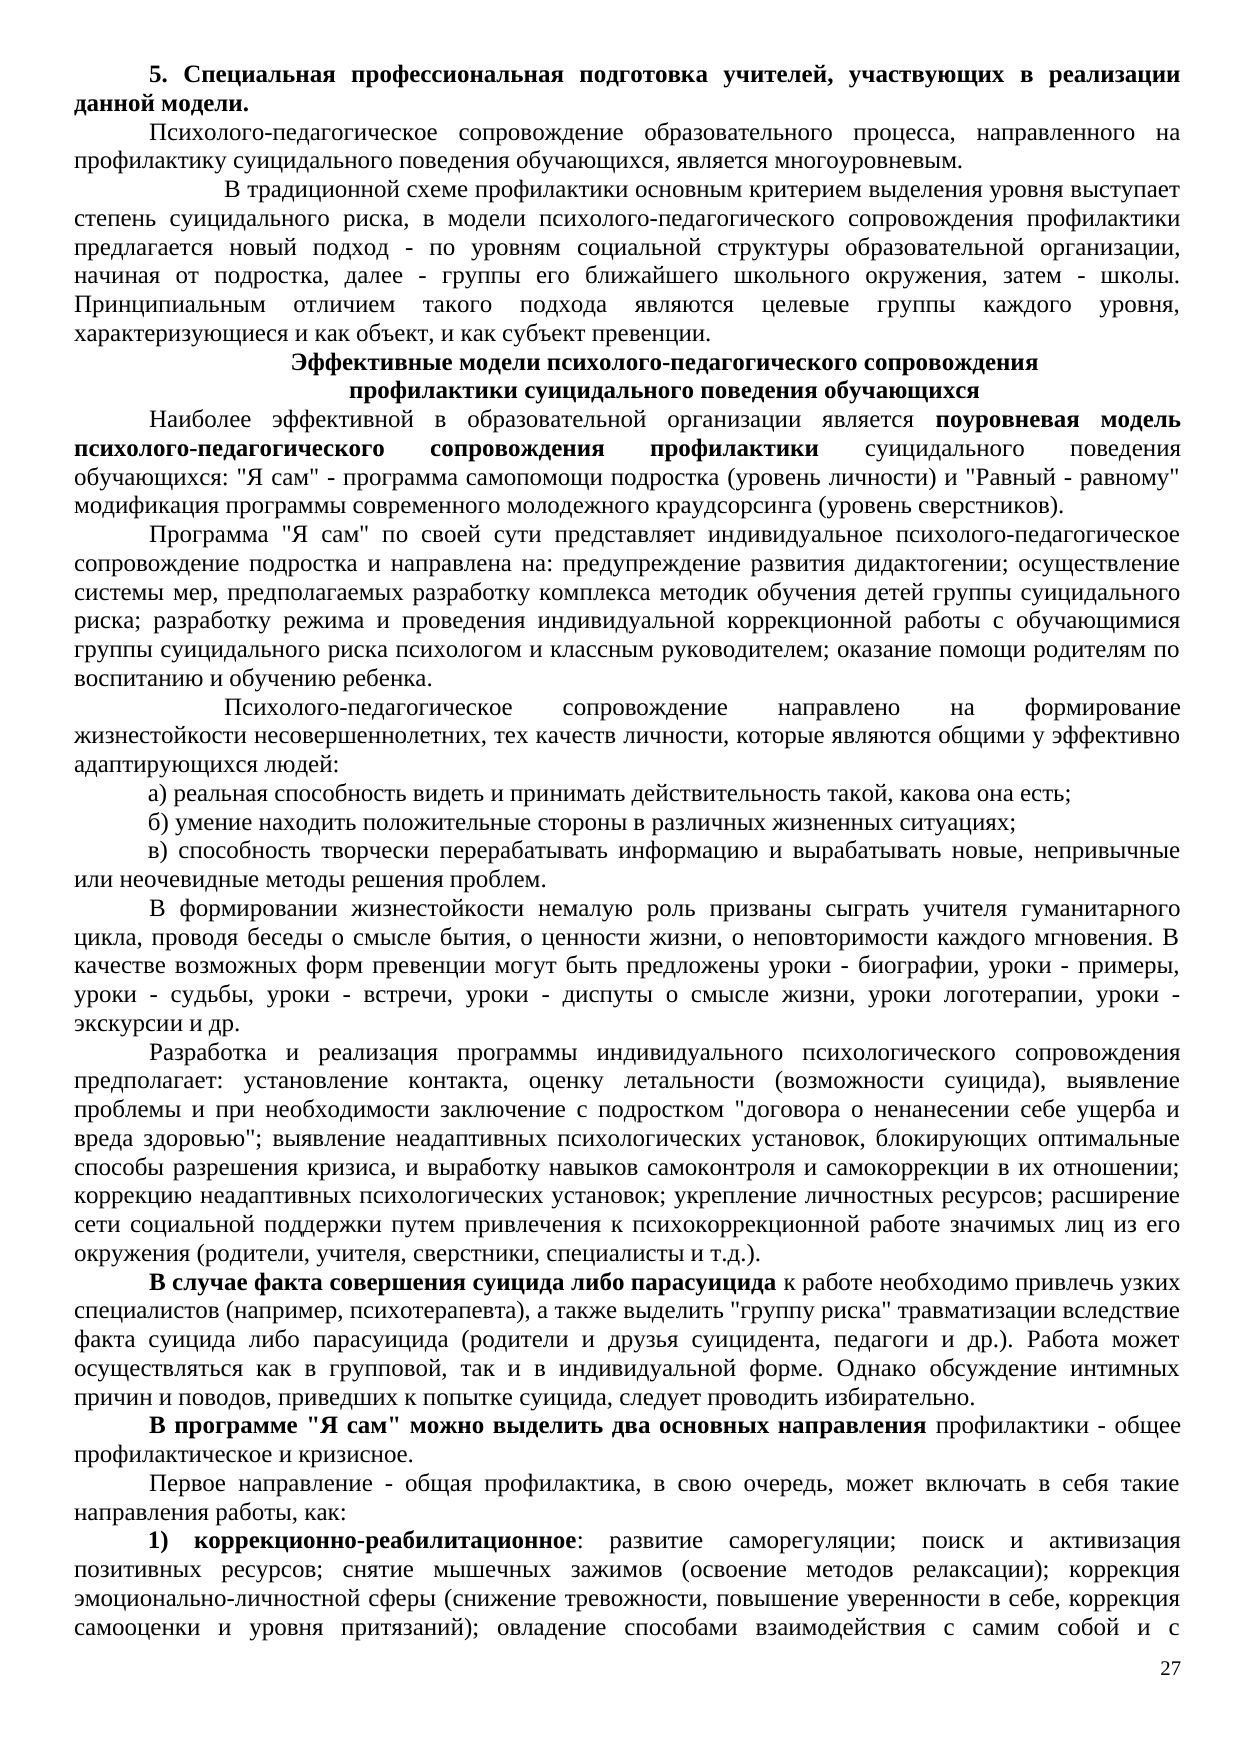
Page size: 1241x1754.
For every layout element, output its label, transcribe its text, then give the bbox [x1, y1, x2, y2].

text 5. Специальная профессиональная подготовка учителей, участвующих в реализации данной модели. [74, 59, 1181, 117]
text Психолого-педагогическое сопровождение образовательного процесса, направленного на профилактику суицидального поведения обучающихся, является многоуровневым. [74, 117, 1181, 174]
text б) умение находить положительные стороны в различных жизненных ситуациях; [74, 807, 1181, 835]
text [74, 1525, 1181, 1640]
text В программе "Я сам" можно выделить два основных направления профилактики - общее профилактическое и кризисное. [74, 1410, 1181, 1468]
text Наиболее эффективной в образовательной организации является поуровневая модель психолого-педагогического сопровождения профилактики суицидального поведения обучающихся: "Я сам" - программа самопомощи подростка (уровень личности) и "Равный - равному" модификация программы современного молодежного краудсорсинга (уровень сверстников). [74, 404, 1181, 519]
text Эффективные модели психолого-педагогического сопровождения [74, 347, 1181, 375]
text Разработка и реализация программы индивидуального психологического сопровождения предполагает: установление контакта, оценку летальности (возможности суицида), выявление проблемы и при необходимости заключение с подростком "договора о ненанесении себе ущерба и вреда здоровью"; выявление неадаптивных психологических установок, блокирующих оптимальные способы разрешения кризиса, и выработку навыков самоконтроля и самокоррекции в их отношении; коррекцию неадаптивных психологических установок; укрепление личностных ресурсов; расширение сети социальной поддержки путем привлечения к психокоррекционной работе значимых лиц из его окружения (родители, учителя, сверстники, специалисты и т.д.). [74, 1037, 1181, 1267]
text В традиционной схеме профилактики основным критерием выделения уровня выступает степень суицидального риска, в модели психолого-педагогического сопровождения профилактики предлагается новый подход - по уровням социальной структуры образовательной организации, начиная от подростка, далее - группы его ближайшего школьного окружения, затем - школы. Принципиальным отличием такого подхода являются целевые группы каждого уровня, характеризующиеся и как объект, и как субъект превенции. [74, 174, 1181, 347]
text Программа "Я сам" по своей сути представляет индивидуальное психолого-педагогическое сопровождение подростка и направлена на: предупреждение развития дидактогении; осуществление системы мер, предполагаемых разработку комплекса методик обучения детей группы суицидального риска; разработку режима и проведения индивидуальной коррекционной работы с обучающимися группы суицидального риска психологом и классным руководителем; оказание помощи родителям по воспитанию и обучению ребенка. [74, 519, 1181, 692]
text В формировании жизнестойкости немалую роль призваны сыграть учителя гуманитарного цикла, проводя беседы о смысле бытия, о ценности жизни, о неповторимости каждого мгновения. В качестве возможных форм превенции могут быть предложены уроки - биографии, уроки - примеры, уроки - судьбы, уроки - встречи, уроки - диспуты о смысле жизни, уроки логотерапии, уроки - экскурсии и др. [74, 893, 1181, 1037]
text а) реальная способность видеть и принимать действительность такой, какова она есть; [74, 778, 1181, 807]
text профилактики суицидального поведения обучающихся [74, 375, 1181, 404]
text в) способность творчески перерабатывать информацию и вырабатывать новые, непривычные или неочевидные методы решения проблем. [74, 835, 1181, 893]
text Психолого-педагогическое сопровождение направлено на формирование жизнестойкости несовершеннолетних, тех качеств личности, которые являются общими у эффективно адаптирующихся людей: [74, 692, 1181, 778]
text Первое направление - общая профилактика, в свою очередь, может включать в себя такие направления работы, как: [74, 1468, 1181, 1525]
text В случае факта совершения суицида либо парасуицида к работе необходимо привлечь узких специалистов (например, психотерапевта), а также выделить "группу риска" травматизации вследствие факта суицида либо парасуицида (родители и друзья суицидента, педагоги и др.). Работа может осуществляться как в групповой, так и в индивидуальной форме. Однако обсуждение интимных причин и поводов, приведших к попытке суицида, следует проводить избирательно. [74, 1267, 1181, 1410]
